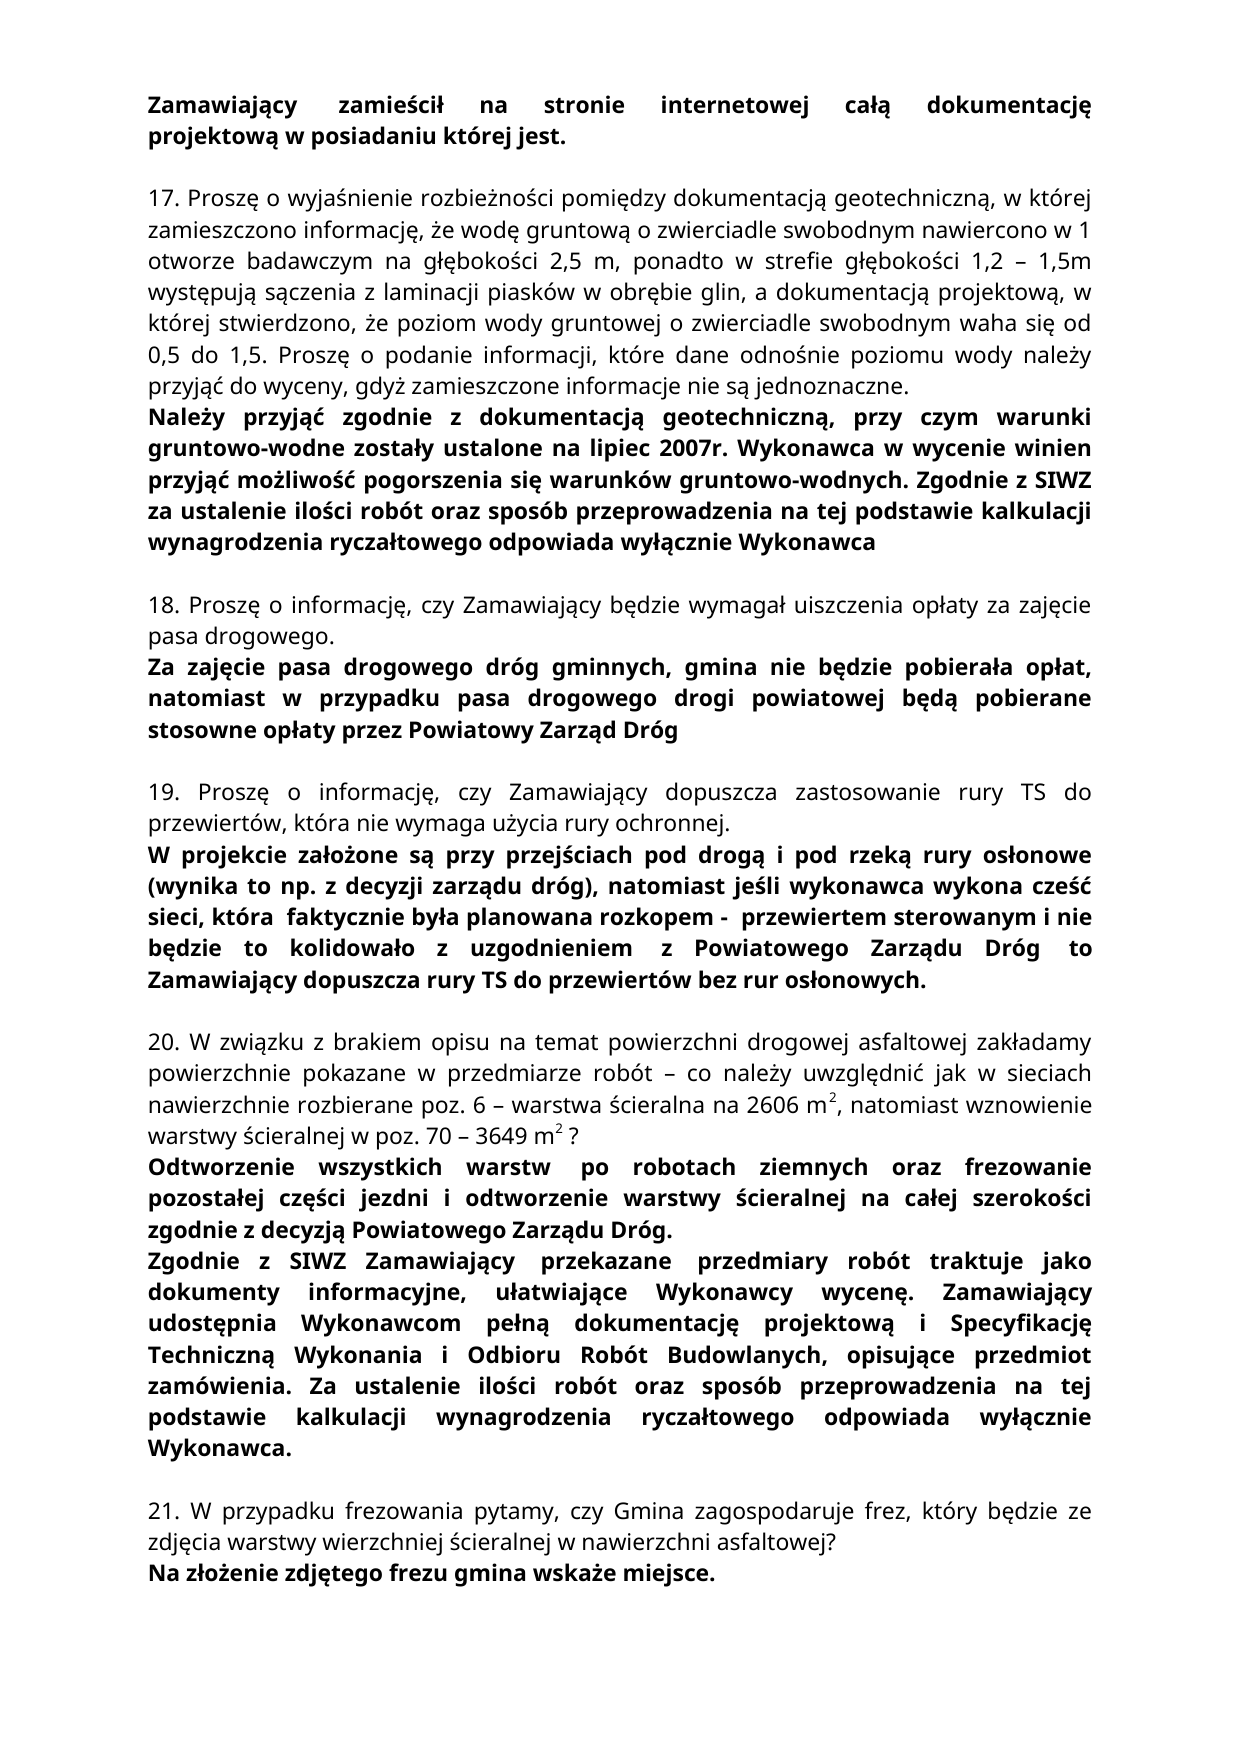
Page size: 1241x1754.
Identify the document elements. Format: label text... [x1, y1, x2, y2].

text Należy przyjąć zgodnie z dokumentacją geotechniczną, przy czym warunki gruntowo-wodne zostały ustalone na lipiec 2007r. Wykonawca w wycenie winien przyjąć możliwość pogorszenia się warunków gruntowo-wodnych. Zgodnie z SIWZ za ustalenie ilości robót oraz sposób przeprowadzenia na tej podstawie kalkulacji wynagrodzenia ryczałtowego odpowiada wyłącznie Wykonawca [148, 401, 1093, 557]
text 21. W przypadku frezowania pytamy, czy Gmina zagospodaruje frez, który będzie ze zdjęcia warstwy wierzchniej ścieralnej w nawierzchni asfaltowej? [148, 1495, 1093, 1557]
text 18. Proszę o informację, czy Zamawiający będzie wymagał uiszczenia opłaty za zajęcie pasa drogowego. [148, 589, 1093, 651]
text Zamawiający zamieścił na stronie internetowej całą dokumentację projektową w posiadaniu której jest. [148, 89, 1093, 151]
text 20. W związku z brakiem opisu na temat powierzchni drogowej asfaltowej zakładamy powierzchnie pokazane w przedmiarze robót – co należy uwzględnić jak w sieciach nawierzchnie rozbierane poz. 6 – warstwa ścieralna na 2606 m2, natomiast wznowienie warstwy ścieralnej w poz. 70 – 3649 m2 ? [148, 1026, 1093, 1151]
text Zgodnie z SIWZ Zamawiający przekazane przedmiary robót traktuje jako dokumenty informacyjne, ułatwiające Wykonawcy wycenę. Zamawiający udostępnia Wykonawcom pełną dokumentację projektową i Specyfikację Techniczną Wykonania i Odbioru Robót Budowlanych, opisujące przedmiot zamówienia. Za ustalenie ilości robót oraz sposób przeprowadzenia na tej podstawie kalkulacji wynagrodzenia ryczałtowego odpowiada wyłącznie Wykonawca. [148, 1245, 1093, 1464]
text Na złożenie zdjętego frezu gmina wskaże miejsce. [148, 1557, 1093, 1589]
text Za zajęcie pasa drogowego dróg gminnych, gmina nie będzie pobierała opłat, natomiast w przypadku pasa drogowego drogi powiatowej będą pobierane stosowne opłaty przez Powiatowy Zarząd Dróg [148, 651, 1093, 745]
text W projekcie założone są przy przejściach pod drogą i pod rzeką rury osłonowe (wynika to np. z decyzji zarządu dróg), natomiast jeśli wykonawca wykona cześć sieci, która faktycznie była planowana rozkopem - przewiertem sterowanym i nie będzie to kolidowało z uzgodnieniem z Powiatowego Zarządu Dróg to Zamawiający dopuszcza rury TS do przewiertów bez rur osłonowych. [148, 839, 1093, 995]
text 17. Proszę o wyjaśnienie rozbieżności pomiędzy dokumentacją geotechniczną, w której zamieszczono informację, że wodę gruntową o zwierciadle swobodnym nawiercono w 1 otworze badawczym na głębokości 2,5 m, ponadto w strefie głębokości 1,2 – 1,5m występują sączenia z laminacji piasków w obrębie glin, a dokumentacją projektową, w której stwierdzono, że poziom wody gruntowej o zwierciadle swobodnym waha się od 0,5 do 1,5. Proszę o podanie informacji, które dane odnośnie poziomu wody należy przyjąć do wyceny, gdyż zamieszczone informacje nie są jednoznaczne. [148, 182, 1093, 401]
text 19. Proszę o informację, czy Zamawiający dopuszcza zastosowanie rury TS do przewiertów, która nie wymaga użycia rury ochronnej. [148, 776, 1093, 839]
text Odtworzenie wszystkich warstw po robotach ziemnych oraz frezowanie pozostałej części jezdni i odtworzenie warstwy ścieralnej na całej szerokości zgodnie z decyzją Powiatowego Zarządu Dróg. [148, 1151, 1093, 1245]
